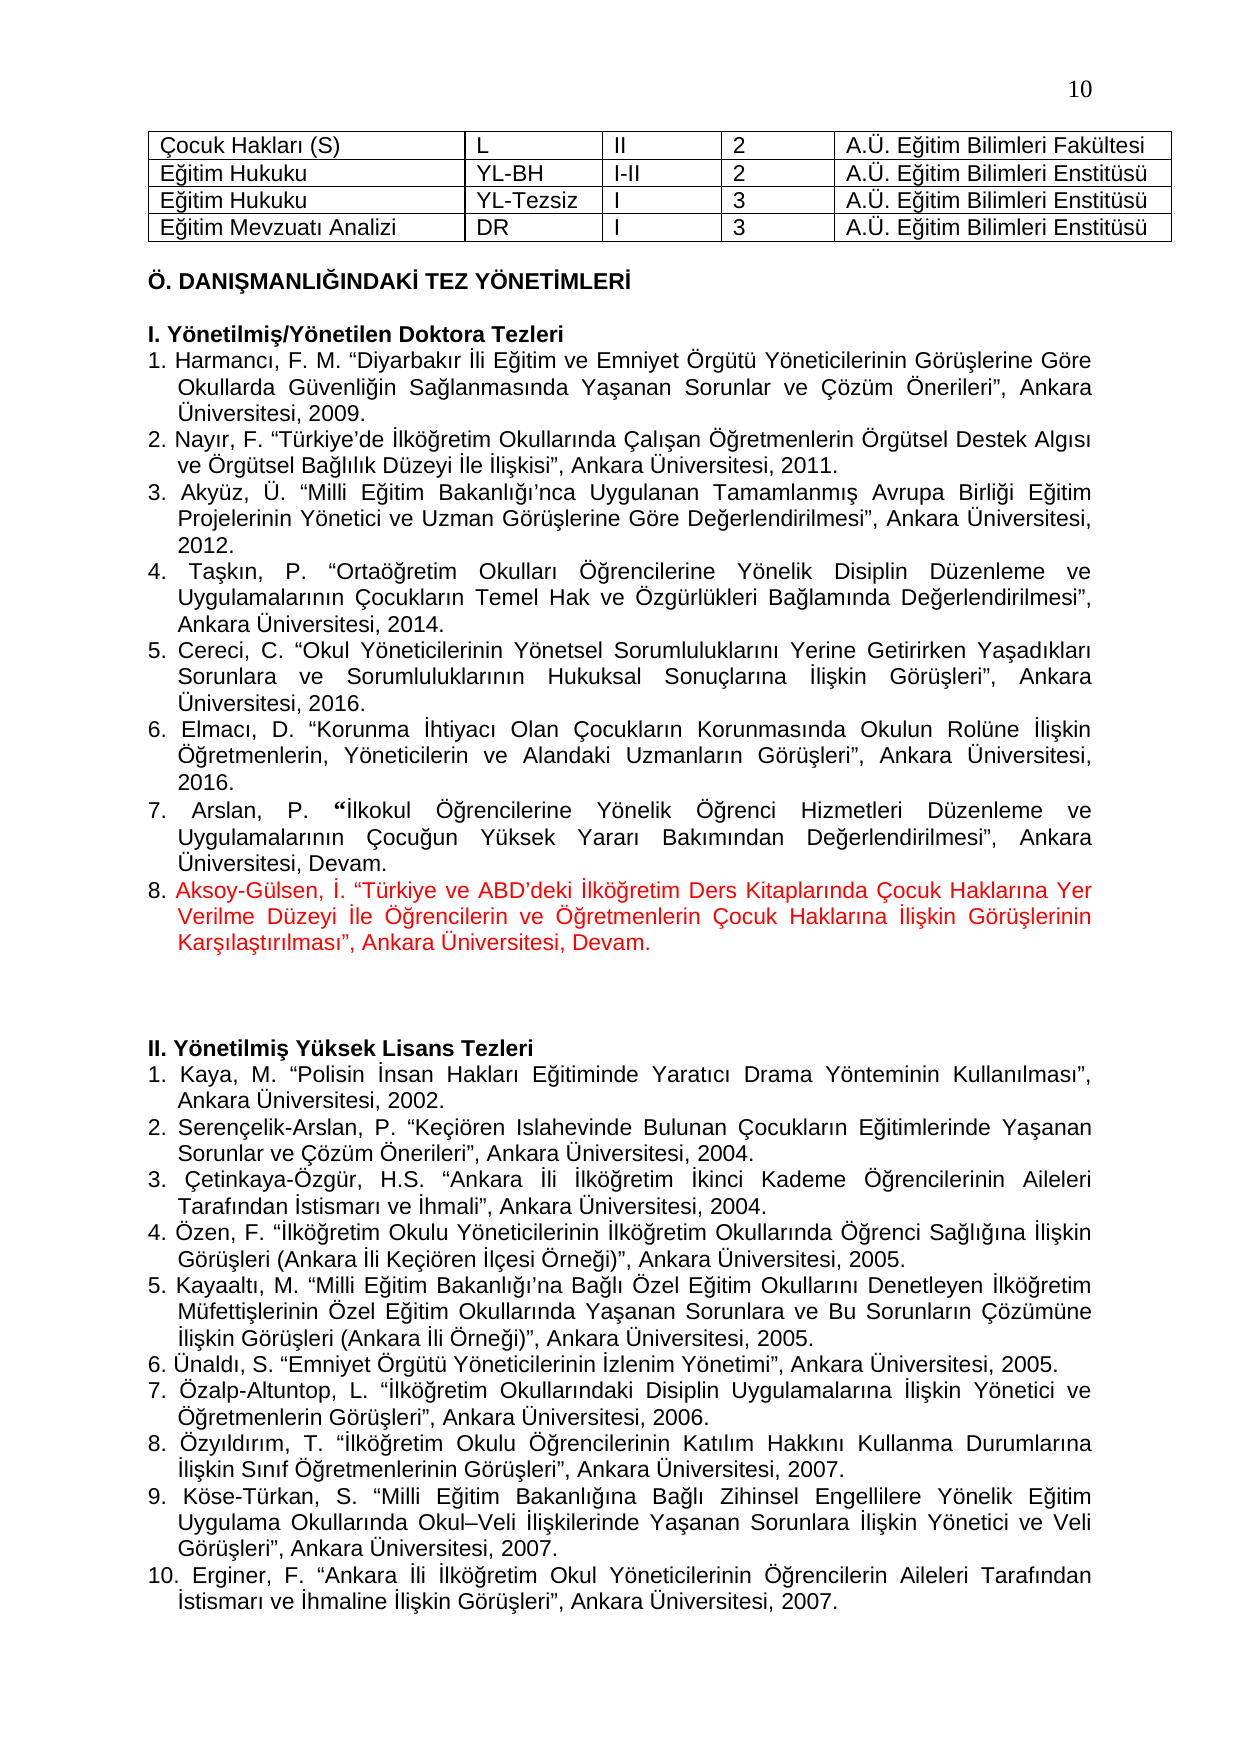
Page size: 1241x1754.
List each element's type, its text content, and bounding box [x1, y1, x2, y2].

table_cell I-II [603, 160, 721, 186]
text I. Yönetilmiş/Yönetilen Doktora Tezleri [148, 321, 1092, 347]
table_cell YL-Tezsiz [466, 187, 602, 213]
table_cell Eğitim Hukuku [149, 187, 464, 213]
text 9. Köse-Türkan, S. “Milli Eğitim Bakanlığına Bağlı Zihinsel Engellilere Yönelik Eğitim Uygulama Okullarında Okul–Veli İlişkilerinde Yaşanan Sorunlara İlişkin Yönetici ve Veli Görüşleri”, Ankara Üniversitesi, 2007. [148, 1483, 1092, 1562]
table_cell Eğitim Mevzuatı Analizi [149, 214, 464, 241]
table_cell II [603, 132, 721, 158]
text 1. Kaya, M. “Polisin İnsan Hakları Eğitiminde Yaratıcı Drama Yönteminin Kullanılması”, Ankara Üniversitesi, 2002. [148, 1061, 1092, 1114]
text 3. Akyüz, Ü. “Milli Eğitim Bakanlığı’nca Uygulanan Tamamlanmış Avrupa Birliği Eğitim Projelerinin Yönetici ve Uzman Görüşlerine Göre Değerlendirilmesi”, Ankara Üniversitesi, 2012. [148, 479, 1092, 558]
table_cell Eğitim Hukuku [149, 160, 464, 186]
text 2. Nayır, F. “Türkiye’de İlköğretim Okullarında Çalışan Öğretmenlerin Örgütsel Destek Algısı ve Örgütsel Bağlılık Düzeyi İle İlişkisi”, Ankara Üniversitesi, 2011. [148, 426, 1092, 479]
text 4. Özen, F. “İlköğretim Okulu Yöneticilerinin İlköğretim Okullarında Öğrenci Sağlığına İlişkin Görüşleri (Ankara İli Keçiören İlçesi Örneği)”, Ankara Üniversitesi, 2005. [148, 1219, 1092, 1272]
text 5. Kayaaltı, M. “Milli Eğitim Bakanlığı’na Bağlı Özel Eğitim Okullarını Denetleyen İlköğretim Müfettişlerinin Özel Eğitim Okullarında Yaşanan Sorunlara ve Bu Sorunların Çözümüne İlişkin Görüşleri (Ankara İli Örneği)”, Ankara Üniversitesi, 2005. [148, 1272, 1092, 1351]
text 6. Ünaldı, S. “Emniyet Örgütü Yöneticilerinin İzlenim Yönetimi”, Ankara Üniversitesi, 2005. [148, 1351, 1092, 1377]
text 8. Özyıldırım, T. “İlköğretim Okulu Öğrencilerinin Katılım Hakkını Kullanma Durumlarına İlişkin Sınıf Öğretmenlerinin Görüşleri”, Ankara Üniversitesi, 2007. [148, 1430, 1092, 1483]
text II. Yönetilmiş Yüksek Lisans Tezleri [148, 1035, 1092, 1061]
table_cell L [466, 132, 602, 158]
table_cell A.Ü. Eğitim Bilimleri Enstitüsü [835, 160, 1171, 186]
text 5. Cereci, C. “Okul Yöneticilerinin Yönetsel Sorumluluklarını Yerine Getirirken Yaşadıkları Sorunlara ve Sorumluluklarının Hukuksal Sonuçlarına İlişkin Görüşleri”, Ankara Üniversitesi, 2016. [148, 637, 1092, 716]
text 7. Arslan, P. “İlkokul Öğrencilerine Yönelik Öğrenci Hizmetleri Düzenleme ve Uygulamalarının Çocuğun Yüksek Yararı Bakımından Değerlendirilmesi”, Ankara Üniversitesi, Devam. [148, 795, 1092, 877]
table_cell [835, 132, 1171, 158]
text 8. Aksoy-Gülsen, İ. “Türkiye ve ABD’deki İlköğretim Ders Kitaplarında Çocuk Haklarına Yer Verilme Düzeyi İle Öğrencilerin ve Öğretmenlerin Çocuk Haklarına İlişkin Görüşlerinin Karşılaştırılması”, Ankara Üniversitesi, Devam. [148, 877, 1092, 956]
text 4. Taşkın, P. “Ortaöğretim Okulları Öğrencilerine Yönelik Disiplin Düzenleme ve Uygulamalarının Çocukların Temel Hak ve Özgürlükleri Bağlamında Değerlendirilmesi”, Ankara Üniversitesi, 2014. [148, 558, 1092, 637]
table_cell YL-BH [466, 160, 602, 186]
table_cell A.Ü. Eğitim Bilimleri Enstitüsü [835, 187, 1171, 213]
text 2. Serençelik-Arslan, P. “Keçiören Islahevinde Bulunan Çocukların Eğitimlerinde Yaşanan Sorunlar ve Çözüm Önerileri”, Ankara Üniversitesi, 2004. [148, 1114, 1092, 1166]
text 6. Elmacı, D. “Korunma İhtiyacı Olan Çocukların Korunmasında Okulun Rolüne İlişkin Öğretmenlerin, Yöneticilerin ve Alandaki Uzmanların Görüşleri”, Ankara Üniversitesi, 2016. [148, 716, 1092, 795]
table_cell DR [466, 214, 602, 241]
table_cell 3 [722, 187, 834, 213]
table_cell I [603, 214, 721, 241]
text 3. Çetinkaya-Özgür, H.S. “Ankara İli İlköğretim İkinci Kademe Öğrencilerinin Aileleri Tarafından İstismarı ve İhmali”, Ankara Üniversitesi, 2004. [148, 1166, 1092, 1219]
text 1. Harmancı, F. M. “Diyarbakır İli Eğitim ve Emniyet Örgütü Yöneticilerinin Görüşlerine Göre Okullarda Güvenliğin Sağlanmasında Yaşanan Sorunlar ve Çözüm Önerileri”, Ankara Üniversitesi, 2009. [148, 347, 1092, 426]
table_cell 2 [722, 160, 834, 186]
table_cell 3 [722, 214, 834, 241]
table_cell 2 [722, 132, 834, 158]
table_cell I [603, 187, 721, 213]
text 10. Erginer, F. “Ankara İli İlköğretim Okul Yöneticilerinin Öğrencilerin Aileleri Tarafından İstismarı ve İhmaline İlişkin Görüşleri”, Ankara Üniversitesi, 2007. [148, 1562, 1092, 1614]
table_cell A.Ü. Eğitim Bilimleri Enstitüsü [835, 214, 1171, 241]
text 7. Özalp-Altuntop, L. “İlköğretim Okullarındaki Disiplin Uygulamalarına İlişkin Yönetici ve Öğretmenlerin Görüşleri”, Ankara Üniversitesi, 2006. [148, 1377, 1092, 1430]
text Ö. DANIŞMANLIĞINDAKİ TEZ YÖNETİMLERİ [148, 268, 1092, 294]
table_cell Çocuk Hakları (S) [149, 132, 464, 158]
